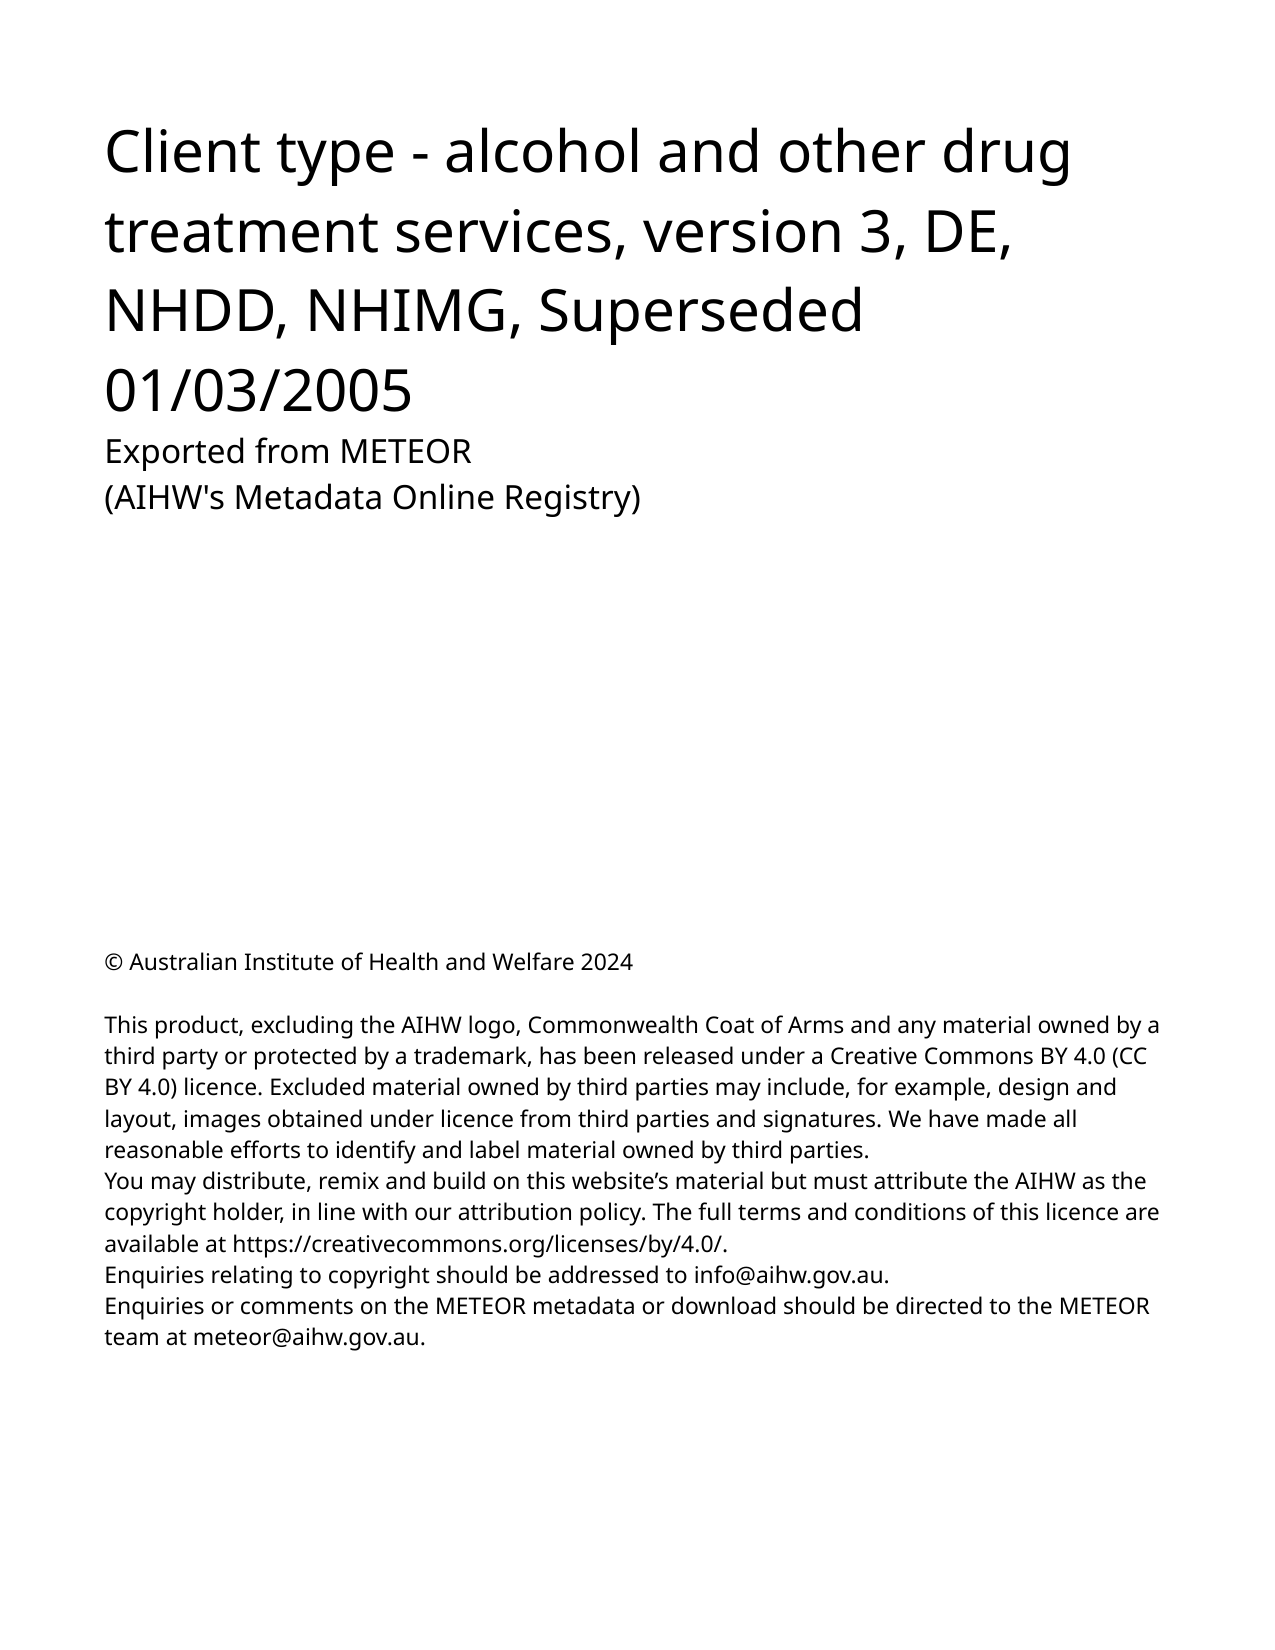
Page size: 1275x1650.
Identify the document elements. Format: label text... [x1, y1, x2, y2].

text You may distribute, remix and build on this website’s material but must attribute the AIHW as the copyright holder, in line with our attribution policy. The full terms and conditions of this licence are available at https://creativecommons.org/licenses/by/4.0/. [104, 1165, 1171, 1259]
subtitle Exported from METEOR [104, 428, 1171, 474]
text This product, excluding the AIHW logo, Commonwealth Coat of Arms and any material owned by a third party or protected by a trademark, has been released under a Creative Commons BY 4.0 (CC BY 4.0) licence. Excluded material owned by third parties may include, for example, design and layout, images obtained under licence from third parties and signatures. We have made all reasonable efforts to identify and label material owned by third parties. [104, 1009, 1171, 1165]
text © Australian Institute of Health and Welfare 2024 [104, 946, 1171, 977]
title Client type - alcohol and other drug treatment services, version 3, DE, NHDD, NHIMG, Superseded 01/03/2005 [104, 110, 1171, 428]
text Enquiries or comments on the METEOR metadata or download should be directed to the METEOR team at meteor@aihw.gov.au. [104, 1290, 1171, 1352]
text Enquiries relating to copyright should be addressed to info@aihw.gov.au. [104, 1259, 1171, 1290]
subtitle (AIHW's Metadata Online Registry) [104, 474, 1171, 519]
